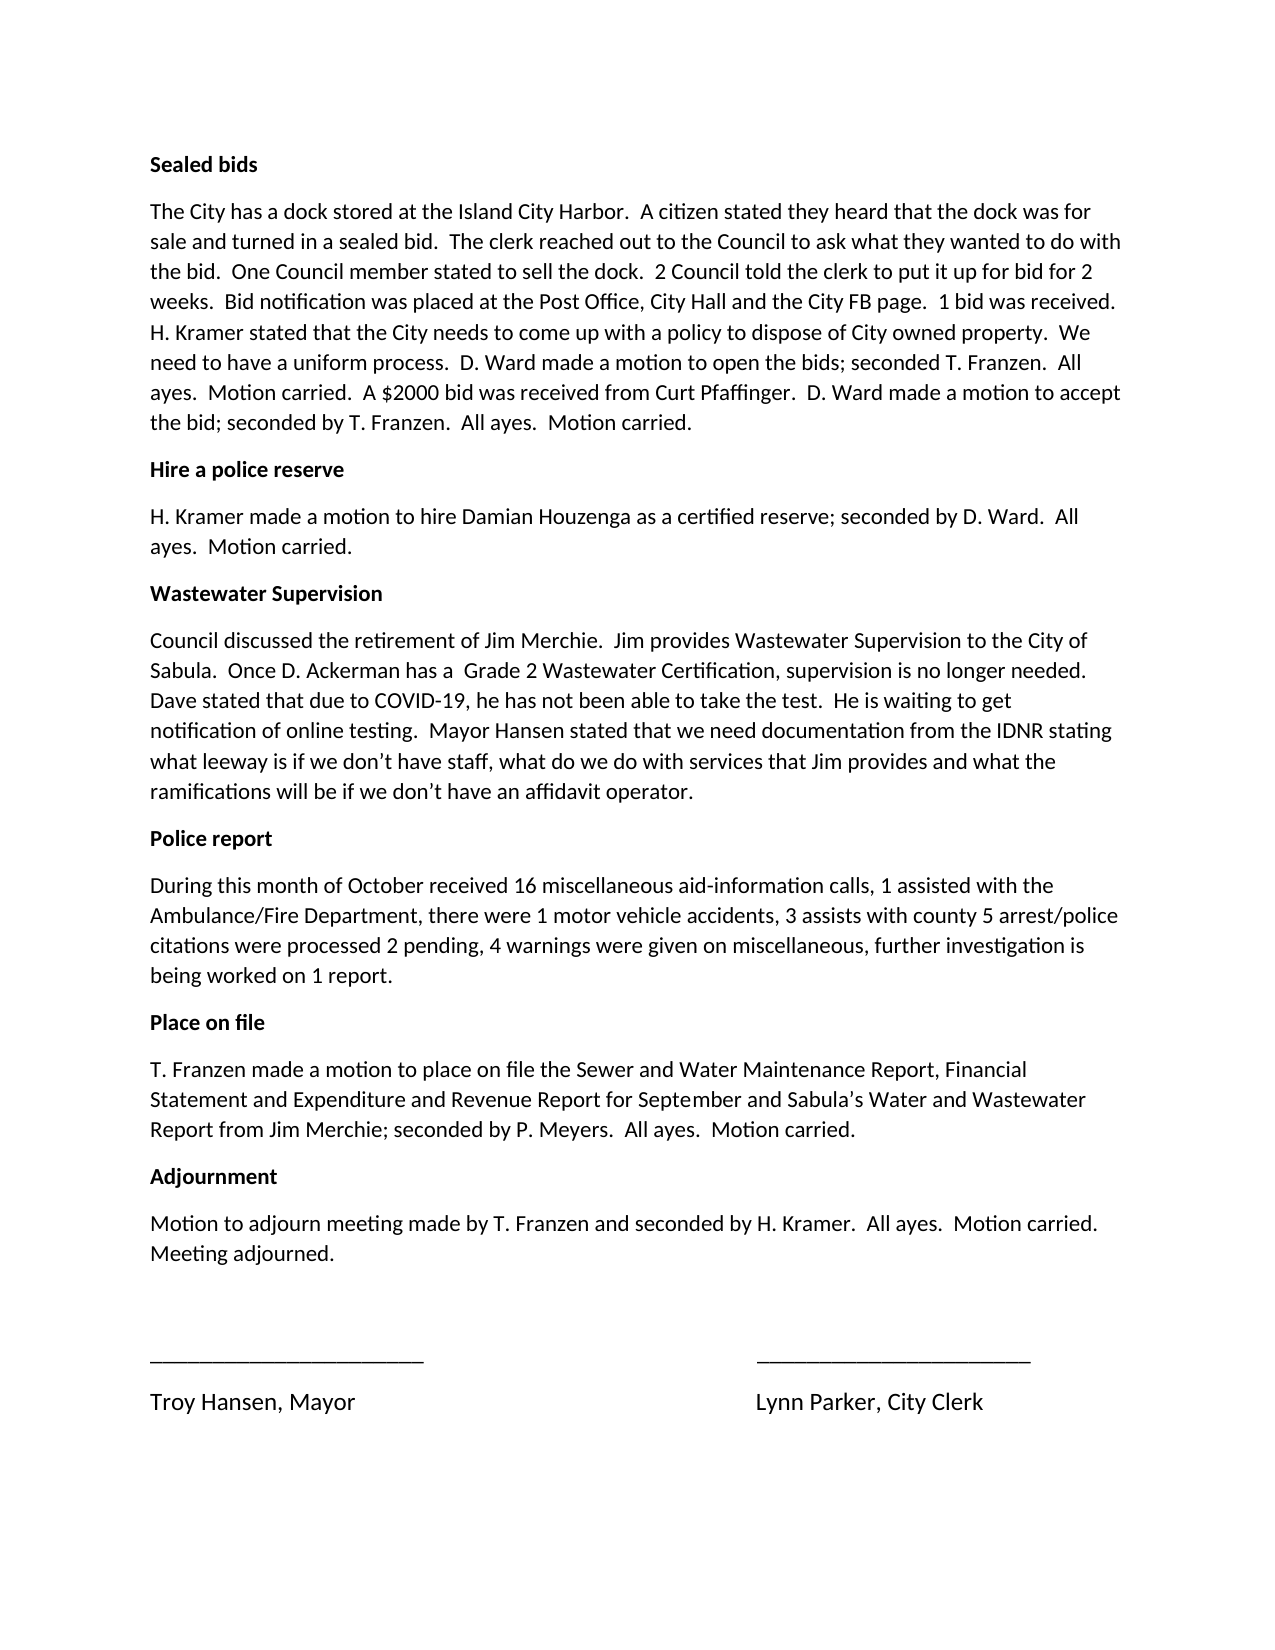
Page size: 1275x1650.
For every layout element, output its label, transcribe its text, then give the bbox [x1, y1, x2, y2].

text During this month of October received 16 miscellaneous aid-information calls, 1 assisted with the Ambulance/Fire Department, there were 1 motor vehicle accidents, 3 assists with county 5 arrest/police citations were processed 2 pending, 4 warnings were given on miscellaneous, further investigation is being worked on 1 report. [150, 871, 1125, 989]
text ______________________ ______________________ [150, 1336, 1125, 1367]
text The City has a dock stored at the Island City Harbor. A citizen stated they heard that the dock was for sale and turned in a sealed bid. The clerk reached out to the Council to ask what they wanted to do with the bid. One Council member stated to sell the dock. 2 Council told the clerk to put it up for bid for 2 weeks. Bid notification was placed at the Post Office, City Hall and the City FB page. 1 bid was received. H. Kramer stated that the City needs to come up with a policy to dispose of City owned property. We need to have a uniform process. D. Ward made a motion to open the bids; seconded T. Franzen. All ayes. Motion carried. A $2000 bid was received from Curt Pfaffinger. D. Ward made a motion to accept the bid; seconded by T. Franzen. All ayes. Motion carried. [150, 197, 1125, 436]
text Adjournment [150, 1162, 1125, 1191]
text Motion to adjourn meeting made by T. Franzen and seconded by H. Kramer. All ayes. Motion carried. Meeting adjourned. [150, 1209, 1125, 1268]
text Hire a police reserve [150, 455, 1125, 483]
text Police report [150, 824, 1125, 852]
text Troy Hansen, Mayor Lynn Parker, City Clerk [150, 1386, 1125, 1449]
text H. Kramer made a motion to hire Damian Houzenga as a certified reserve; seconded by D. Ward. All ayes. Motion carried. [150, 502, 1125, 560]
text Wastewater Supervision [150, 579, 1125, 607]
text Council discussed the retirement of Jim Merchie. Jim provides Wastewater Supervision to the City of Sabula. Once D. Ackerman has a Grade 2 Wastewater Certification, supervision is no longer needed. Dave stated that due to COVID-19, he has not been able to take the test. He is waiting to get notification of online testing. Mayor Hansen stated that we need documentation from the IDNR stating what leeway is if we don’t have staff, what do we do with services that Jim provides and what the ramifications will be if we don’t have an affidavit operator. [150, 626, 1125, 805]
text Place on file [150, 1008, 1125, 1036]
text Sealed bids [150, 150, 1125, 178]
text T. Franzen made a motion to place on file the Sewer and Water Maintenance Report, Financial Statement and Expenditure and Revenue Report for September and Sabula’s Water and Wastewater Report from Jim Merchie; seconded by P. Meyers. All ayes. Motion carried. [150, 1055, 1125, 1144]
